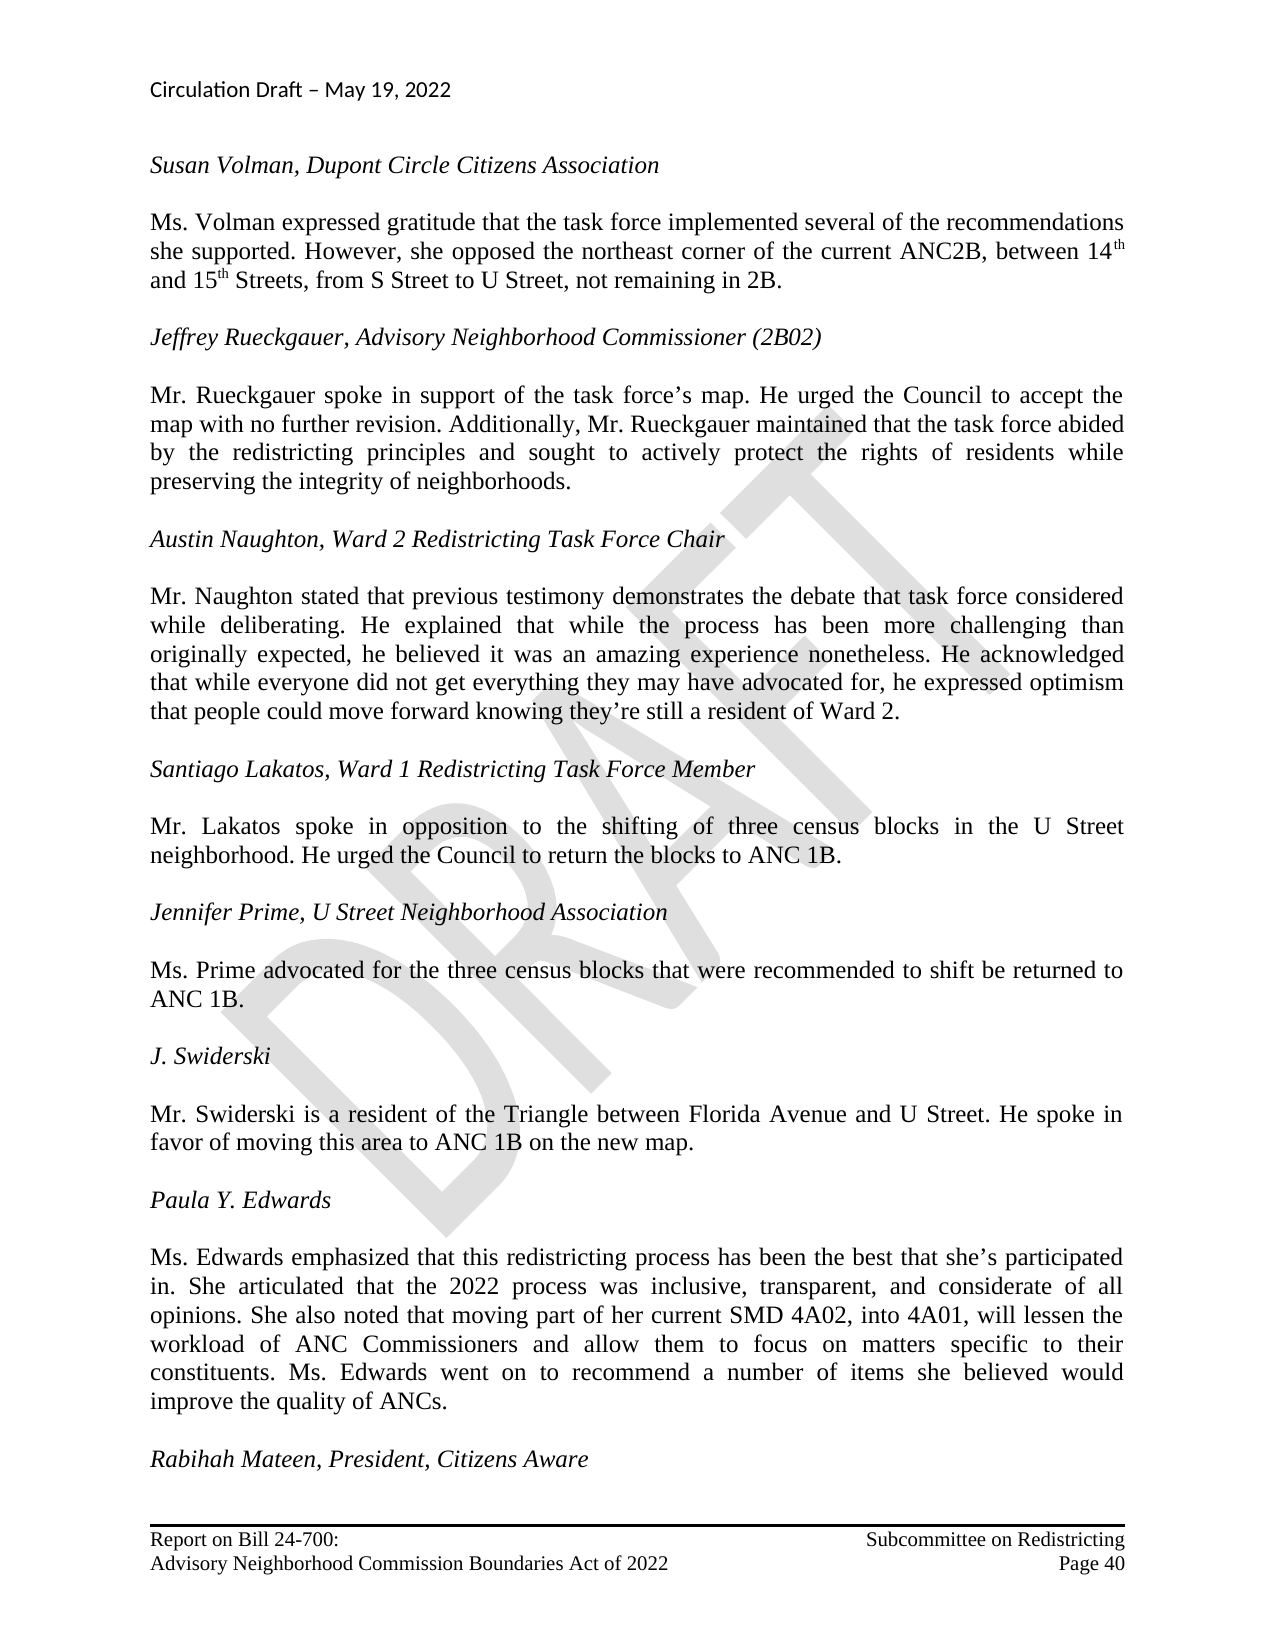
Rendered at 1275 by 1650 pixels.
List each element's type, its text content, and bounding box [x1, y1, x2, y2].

text Rabihah Mateen, President, Citizens Aware [150, 1444, 1125, 1472]
text Mr. Rueckgauer spoke in support of the task force’s map. He urged the Council to accept the map with no further revision. Additionally, Mr. Rueckgauer maintained that the task force abided by the redistricting principles and sought to actively protect the rights of residents while preserving the integrity of neighborhoods. [150, 380, 1125, 495]
text Santiago Lakatos, Ward 1 Redistricting Task Force Member [150, 754, 1125, 782]
text J. Swiderski [150, 1041, 1125, 1070]
text Austin Naughton, Ward 2 Redistricting Task Force Chair [150, 524, 1125, 552]
text Ms. Prime advocated for the three census blocks that were recommended to shift be returned to ANC 1B. [150, 955, 1125, 1012]
text Jeffrey Rueckgauer, Advisory Neighborhood Commissioner (2B02) [150, 322, 1125, 351]
text Paula Y. Edwards [150, 1185, 1125, 1214]
text Ms. Edwards emphasized that this redistricting process has been the best that she’s participated in. She articulated that the 2022 process was inclusive, transparent, and considerate of all opinions. She also noted that moving part of her current SMD 4A02, into 4A01, will lessen the workload of ANC Commissioners and allow them to focus on matters specific to their constituents. Ms. Edwards went on to recommend a number of items she believed would improve the quality of ANCs. [150, 1242, 1125, 1415]
text Mr. Lakatos spoke in opposition to the shifting of three census blocks in the U Street neighborhood. He urged the Council to return the blocks to ANC 1B. [150, 811, 1125, 869]
text Jennifer Prime, U Street Neighborhood Association [150, 897, 1125, 926]
text Ms. Volman expressed gratitude that the task force implemented several of the recommendations she supported. However, she opposed the northeast corner of the current ANC2B, between 14th and 15th Streets, from S Street to U Street, not remaining in 2B. [150, 207, 1125, 294]
text Susan Volman, Dupont Circle Citizens Association [150, 150, 1125, 179]
text Mr. Swiderski is a resident of the Triangle between Florida Avenue and U Street. He spoke in favor of moving this area to ANC 1B on the new map. [150, 1099, 1125, 1156]
text Mr. Naughton stated that previous testimony demonstrates the debate that task force considered while deliberating. He explained that while the process has been more challenging than originally expected, he believed it was an amazing experience nonetheless. He acknowledged that while everyone did not get everything they may have advocated for, he expressed optimism that people could move forward knowing they’re still a resident of Ward 2. [150, 581, 1125, 725]
